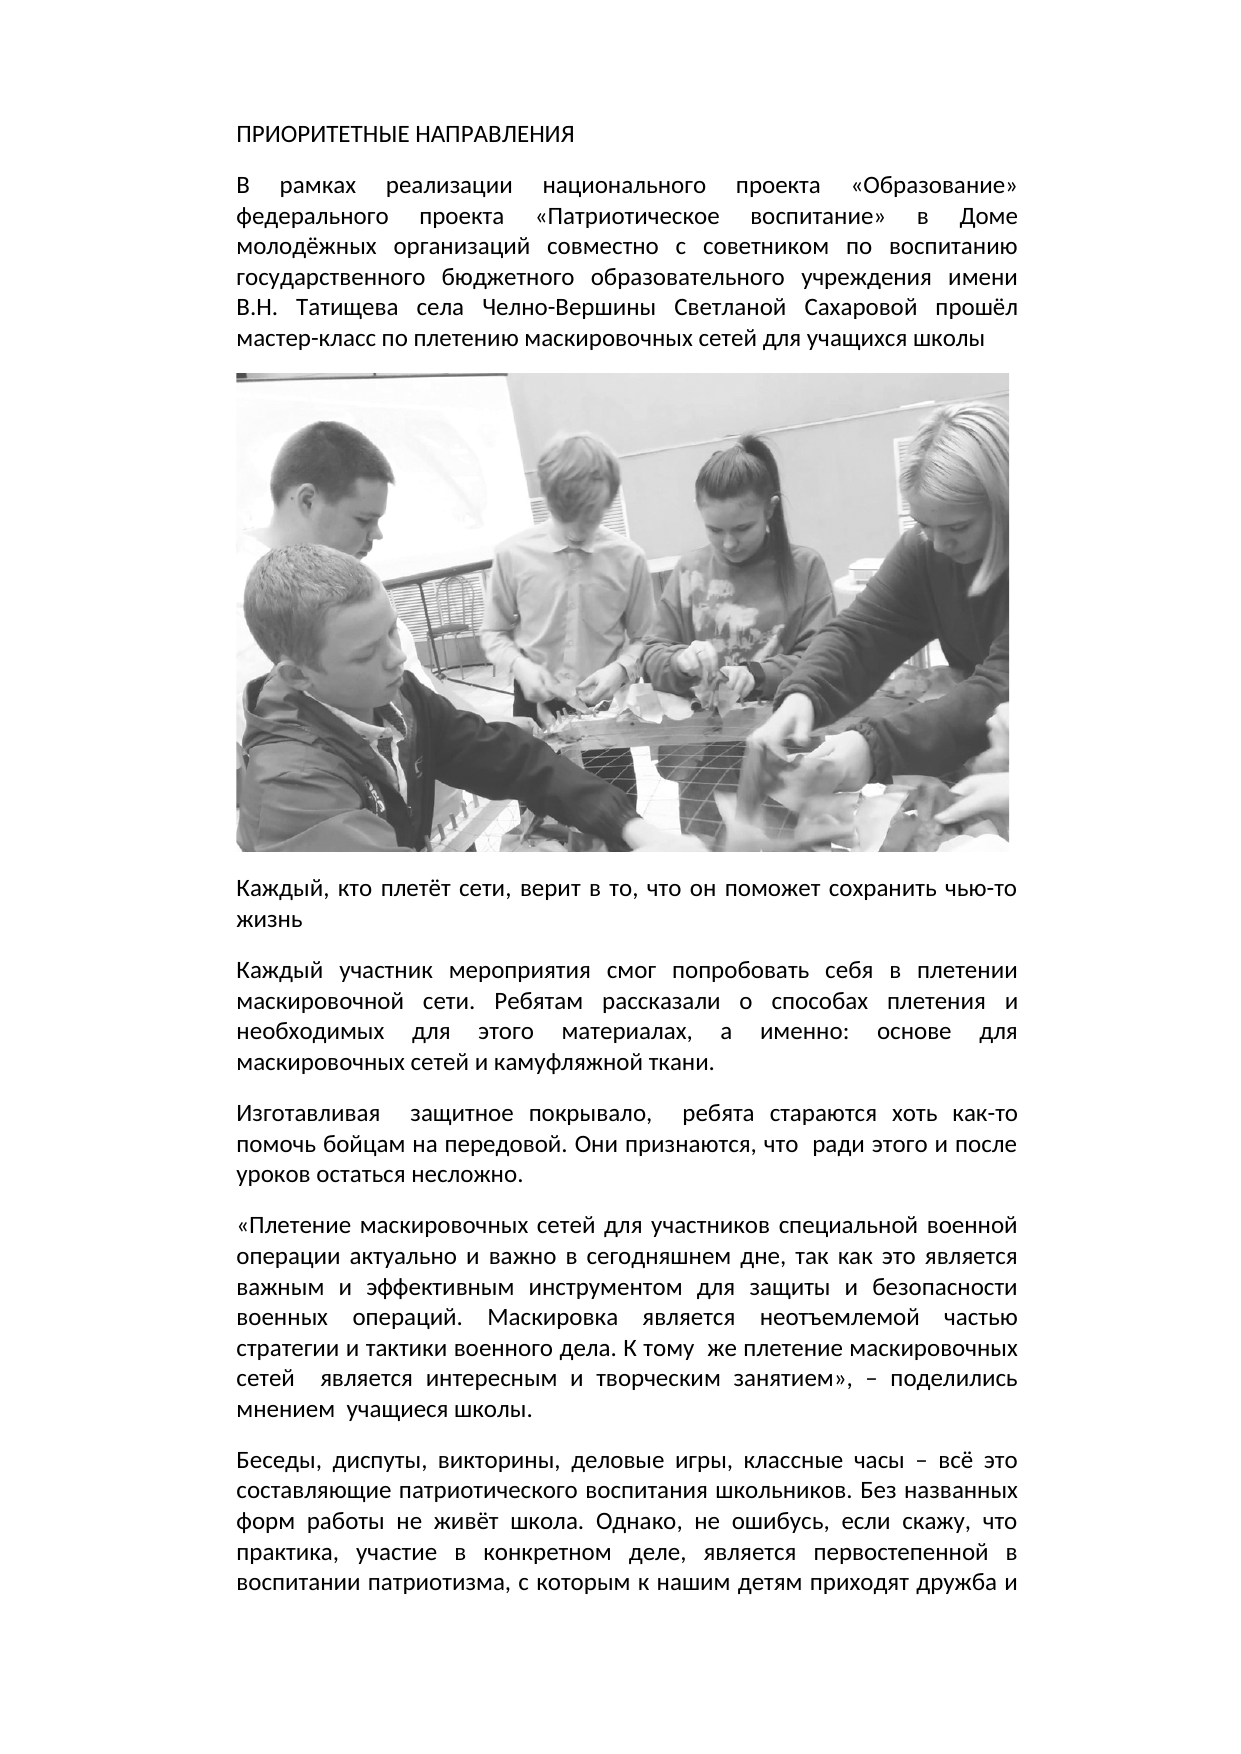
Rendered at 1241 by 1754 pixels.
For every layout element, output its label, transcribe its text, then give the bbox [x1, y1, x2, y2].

text ПРИОРИТЕТНЫЕ НАПРАВЛЕНИЯ [236, 118, 1019, 149]
text В рамках реализации национального проекта «Образование» федерального проекта «Патриотическое воспитание» в Доме молодёжных организаций совместно с советником по воспитанию государственного бюджетного образовательного учреждения имени В.Н. Татищева села Челно-Вершины Светланой Сахаровой прошёл мастер-класс по плетению маскировочных сетей для учащихся школы [236, 169, 1019, 353]
text Каждый, кто плетёт сети, верит в то, что он поможет сохранить чью-то жизнь [236, 872, 1019, 933]
text Каждый участник мероприятия смог попробовать себя в плетении маскировочной сети. Ребятам рассказали о способах плетения и необходимых для этого материалах, а именно: основе для маскировочных сетей и камуфляжной ткани. [236, 954, 1019, 1076]
text Изготавливая защитное покрывало, ребята стараются хоть как-то помочь бойцам на передовой. Они признаются, что ради этого и после уроков остаться несложно. [236, 1097, 1019, 1189]
text «Плетение маскировочных сетей для участников специальной военной операции актуально и важно в сегодняшнем дне, так как это является важным и эффективным инструментом для защиты и безопасности военных операций. Маскировка является неотъемлемой частью стратегии и тактики военного дела. К тому же плетение маскировочных сетей является интересным и творческим занятием», – поделились мнением учащиеся школы. [236, 1209, 1019, 1423]
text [236, 1444, 1019, 1597]
